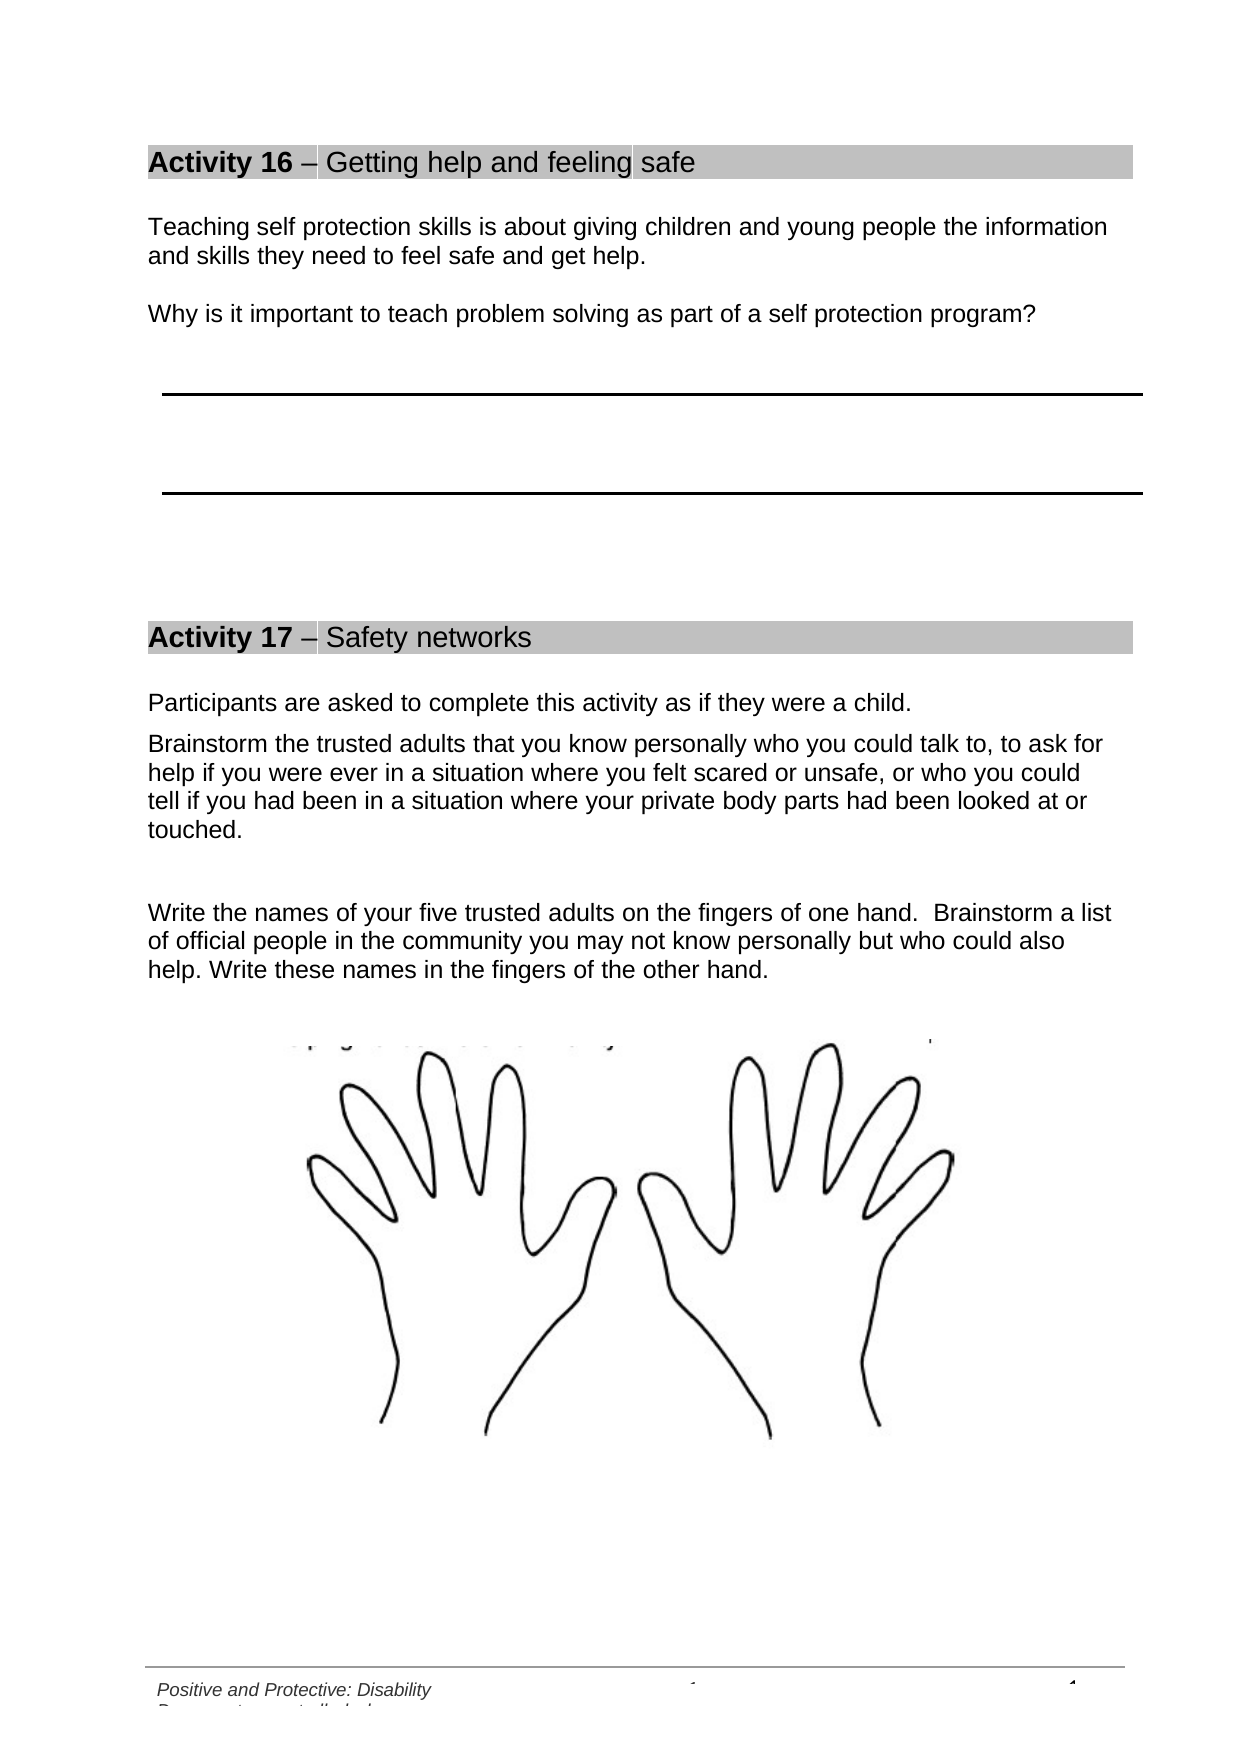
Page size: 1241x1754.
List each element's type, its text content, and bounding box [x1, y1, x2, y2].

text Teaching self protection skills is about giving children and young people the information and skills they need to feel safe and get help. [148, 212, 1108, 270]
picture [262, 1039, 994, 1458]
text Why is it important to teach problem solving as part of a self protection program? [148, 299, 1144, 327]
text Participants are asked to complete this activity as if they were a child. [148, 687, 1144, 716]
text Brainstorm the trusted adults that you know personally who you could talk to, to ask for help if you were ever in a situation where you felt scared or unsafe, or who you could tell if you had been in a situation where your private body parts had been looked at or touched. [148, 729, 1108, 844]
text Write the names of your five trusted adults on the fingers of one hand. Brainstorm a list of official people in the community you may not know personally but who could also help. Write these names in the fingers of the other hand. [148, 897, 1114, 984]
